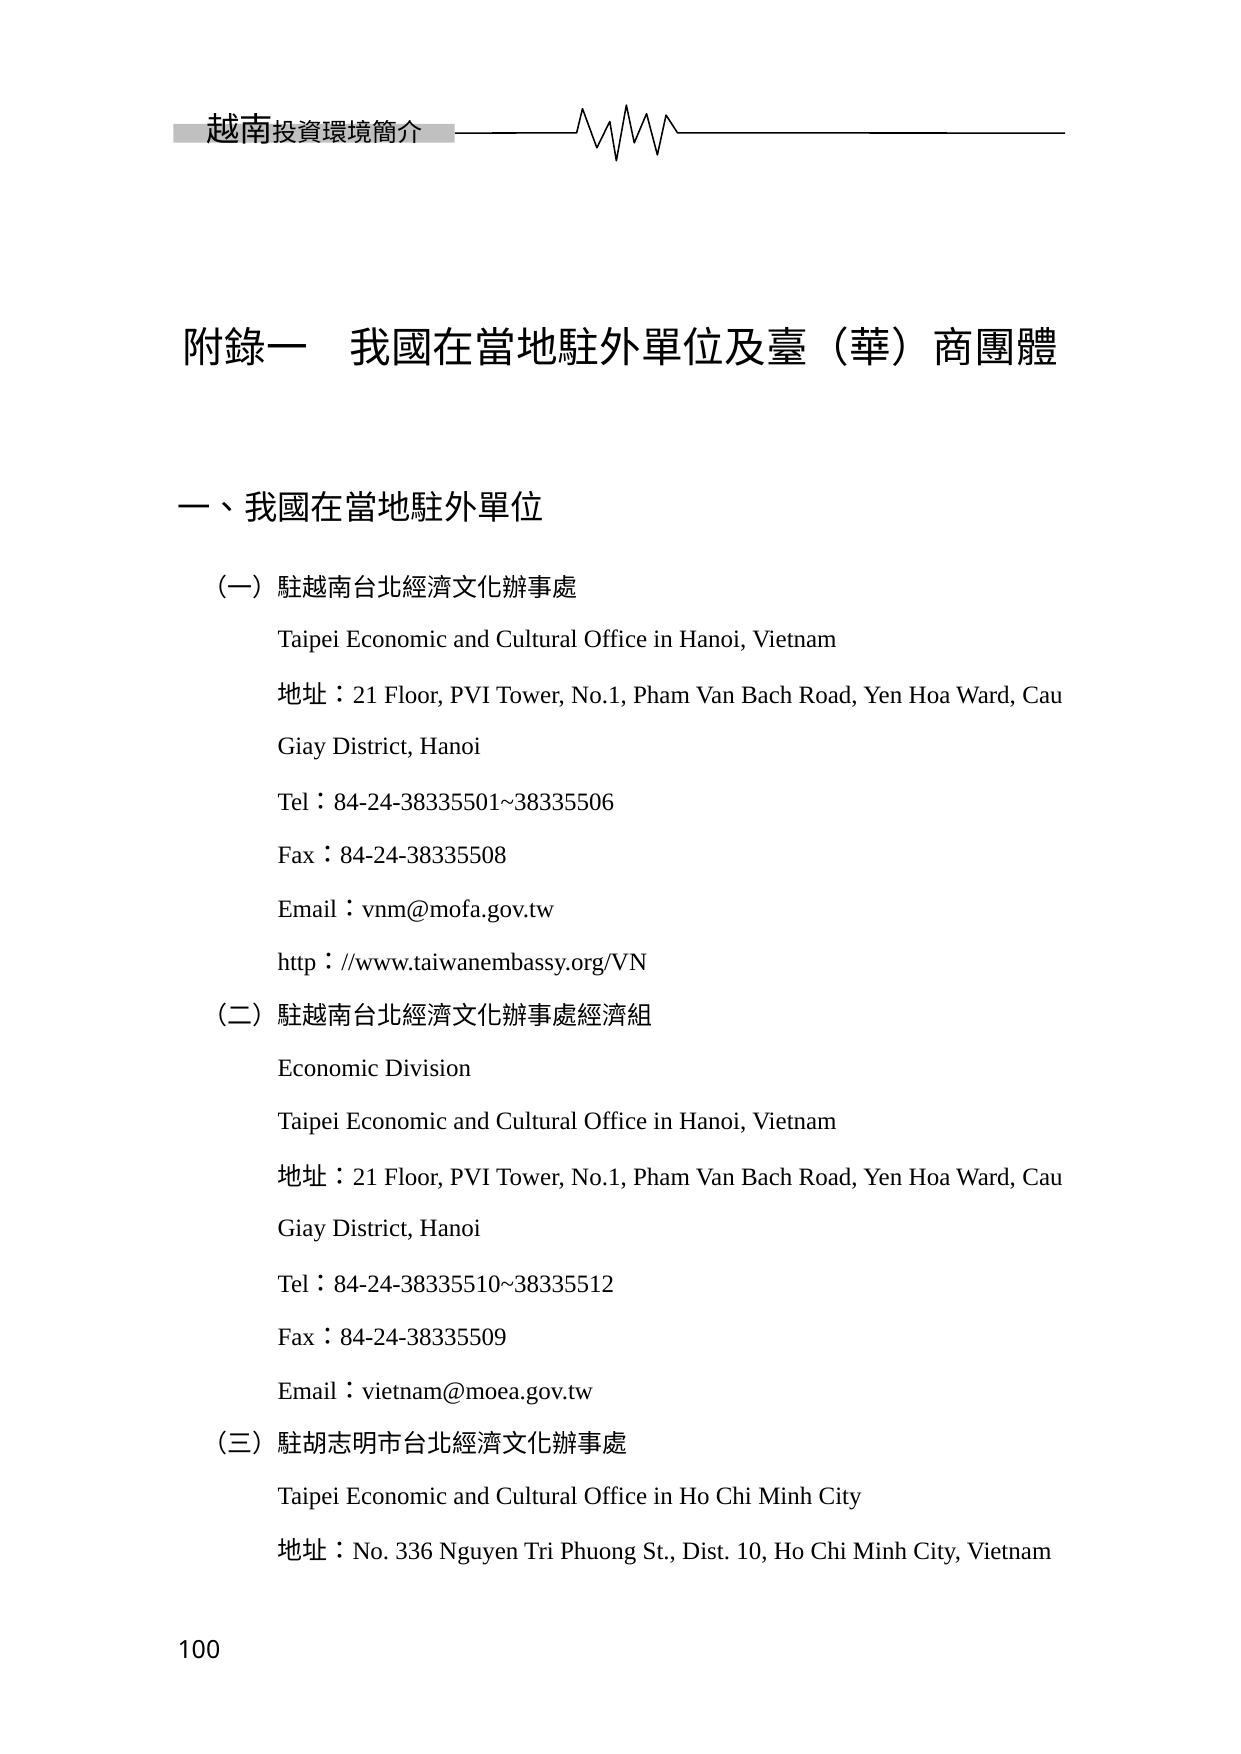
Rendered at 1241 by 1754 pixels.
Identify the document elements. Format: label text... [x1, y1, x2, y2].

text Taipei Economic and Cultural Office in Hanoi, Vietnam [202, 612, 1063, 666]
text Economic Division [202, 1040, 1063, 1094]
text 附錄一 我國在當地駐外單位及臺（華）商團體 [177, 291, 1063, 398]
text Tel：84-24-38335501~38335506 [202, 773, 1063, 826]
text 地址：21 Floor, PVI Tower, No.1, Pham Van Bach Road, Yen Hoa Ward, Cau Giay District, Hanoi [202, 1147, 1063, 1254]
text Fax：84-24-38335508 [202, 826, 1063, 880]
text 地址：21 Floor, PVI Tower, No.1, Pham Van Bach Road, Yen Hoa Ward, Cau Giay District, Hanoi [202, 666, 1063, 773]
text Tel：84-24-38335510~38335512 [202, 1254, 1063, 1308]
text Email：vietnam@moea.gov.tw [202, 1362, 1063, 1415]
text 一、我國在當地駐外單位 [177, 478, 1063, 532]
text （三）駐胡志明市台北經濟文化辦事處 [202, 1415, 1063, 1469]
text http：//www.taiwanembassy.org/VN [202, 933, 1063, 987]
text Fax：84-24-38335509 [202, 1308, 1063, 1362]
text （一）駐越南台北經濟文化辦事處 [202, 558, 1063, 612]
text Email：vnm@mofa.gov.tw [202, 880, 1063, 933]
text Taipei Economic and Cultural Office in Hanoi, Vietnam [202, 1094, 1063, 1147]
text （二）駐越南台北經濟文化辦事處經濟組 [202, 987, 1063, 1040]
text 地址：No. 336 Nguyen Tri Phuong St., Dist. 10, Ho Chi Minh City, Vietnam [202, 1522, 1063, 1576]
text Taipei Economic and Cultural Office in Ho Chi Minh City [202, 1469, 1063, 1522]
